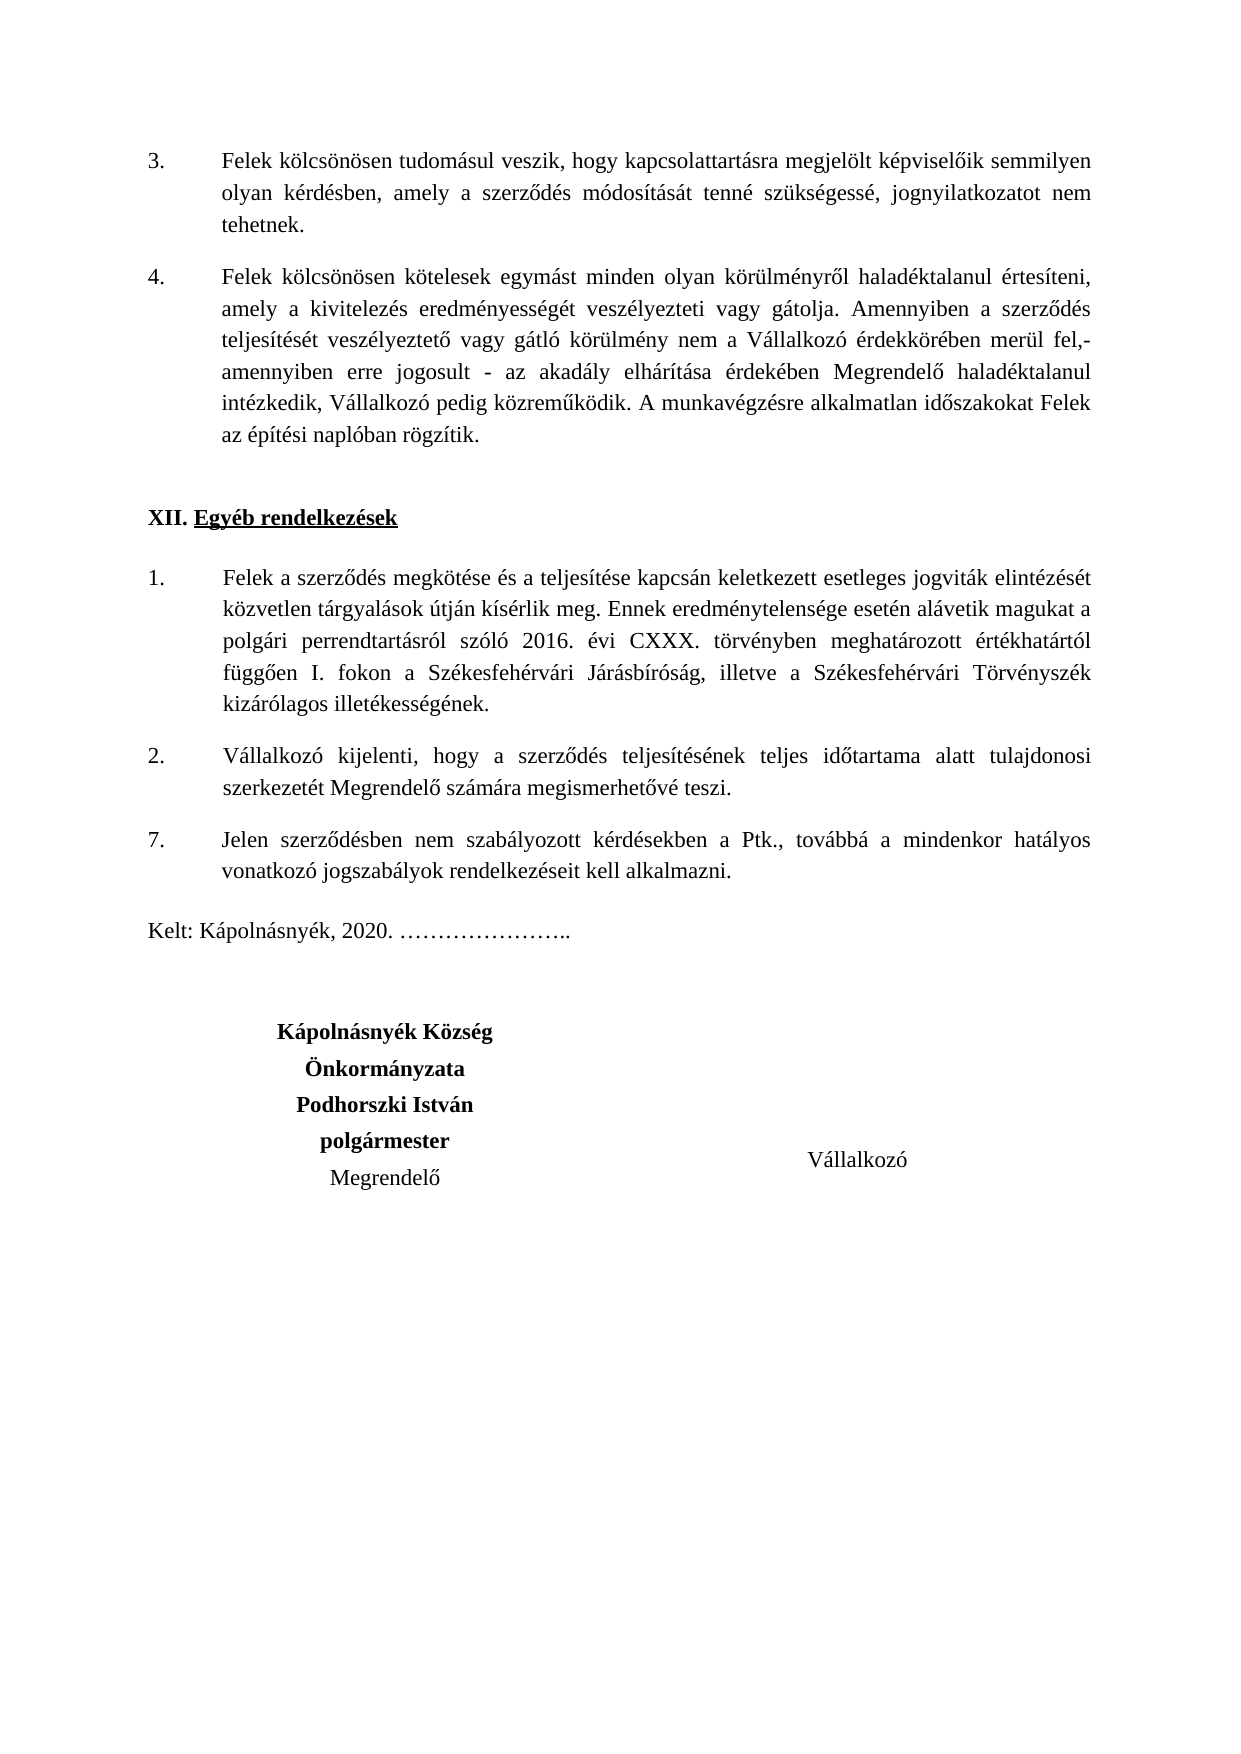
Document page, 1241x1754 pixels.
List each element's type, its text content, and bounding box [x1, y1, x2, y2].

list Felek a szerződés megkötése és a teljesítése kapcsán keletkezett esetleges jogviták elintézését közvetlen tárgyalások útján kísérlik meg. Ennek eredménytelensége esetén alávetik magukat a polgári perrendtartásról szóló 2016. évi CXXX. törvényben meghatározott értékhatártól függően I. fokon a Székesfehérvári Járásbíróság, illetve a Székesfehérvári Törvényszék kizárólagos illetékességének. [148, 564, 1093, 717]
list Felek kölcsönösen tudomásul veszik, hogy kapcsolattartásra megjelölt képviselőik semmilyen olyan kérdésben, amely a szerződés módosítását tenné szükségessé, jognyilatkozatot nem tehetnek. [148, 148, 1093, 237]
list Felek kölcsönösen kötelesek egymást minden olyan körülményről haladéktalanul értesíteni, amely a kivitelezés eredményességét veszélyezteti vagy gátolja. Amennyiben a szerződés teljesítését veszélyeztető vagy gátló körülmény nem a Vállalkozó érdekkörében merül fel,- amennyiben erre jogosult - az akadály elhárítása érdekében Megrendelő haladéktalanul intézkedik, Vállalkozó pedig közreműködik. A munkavégzésre alkalmatlan időszakokat Felek az építési naplóban rögzítik. [148, 263, 1093, 447]
list Vállalkozó kijelenti, hogy a szerződés teljesítésének teljes időtartama alatt tulajdonosi szerkezetét Megrendelő számára megismerhetővé teszi. [148, 743, 1093, 801]
text Kelt: Kápolnásnyék, 2020. ………………….. [148, 917, 1093, 943]
table_header Vállalkozó [622, 1008, 1093, 1205]
text XII. Egyéb rendelkezések [148, 503, 1093, 530]
table_header Kápolnásnyék Község Önkormányzata Podhorszki István polgármester Megrendelő [148, 1008, 622, 1205]
text 7. Jelen szerződésben nem szabályozott kérdésekben a Ptk., továbbá a mindenkor hatályos vonatkozó jogszabályok rendelkezéseit kell alkalmazni. [148, 827, 1093, 883]
